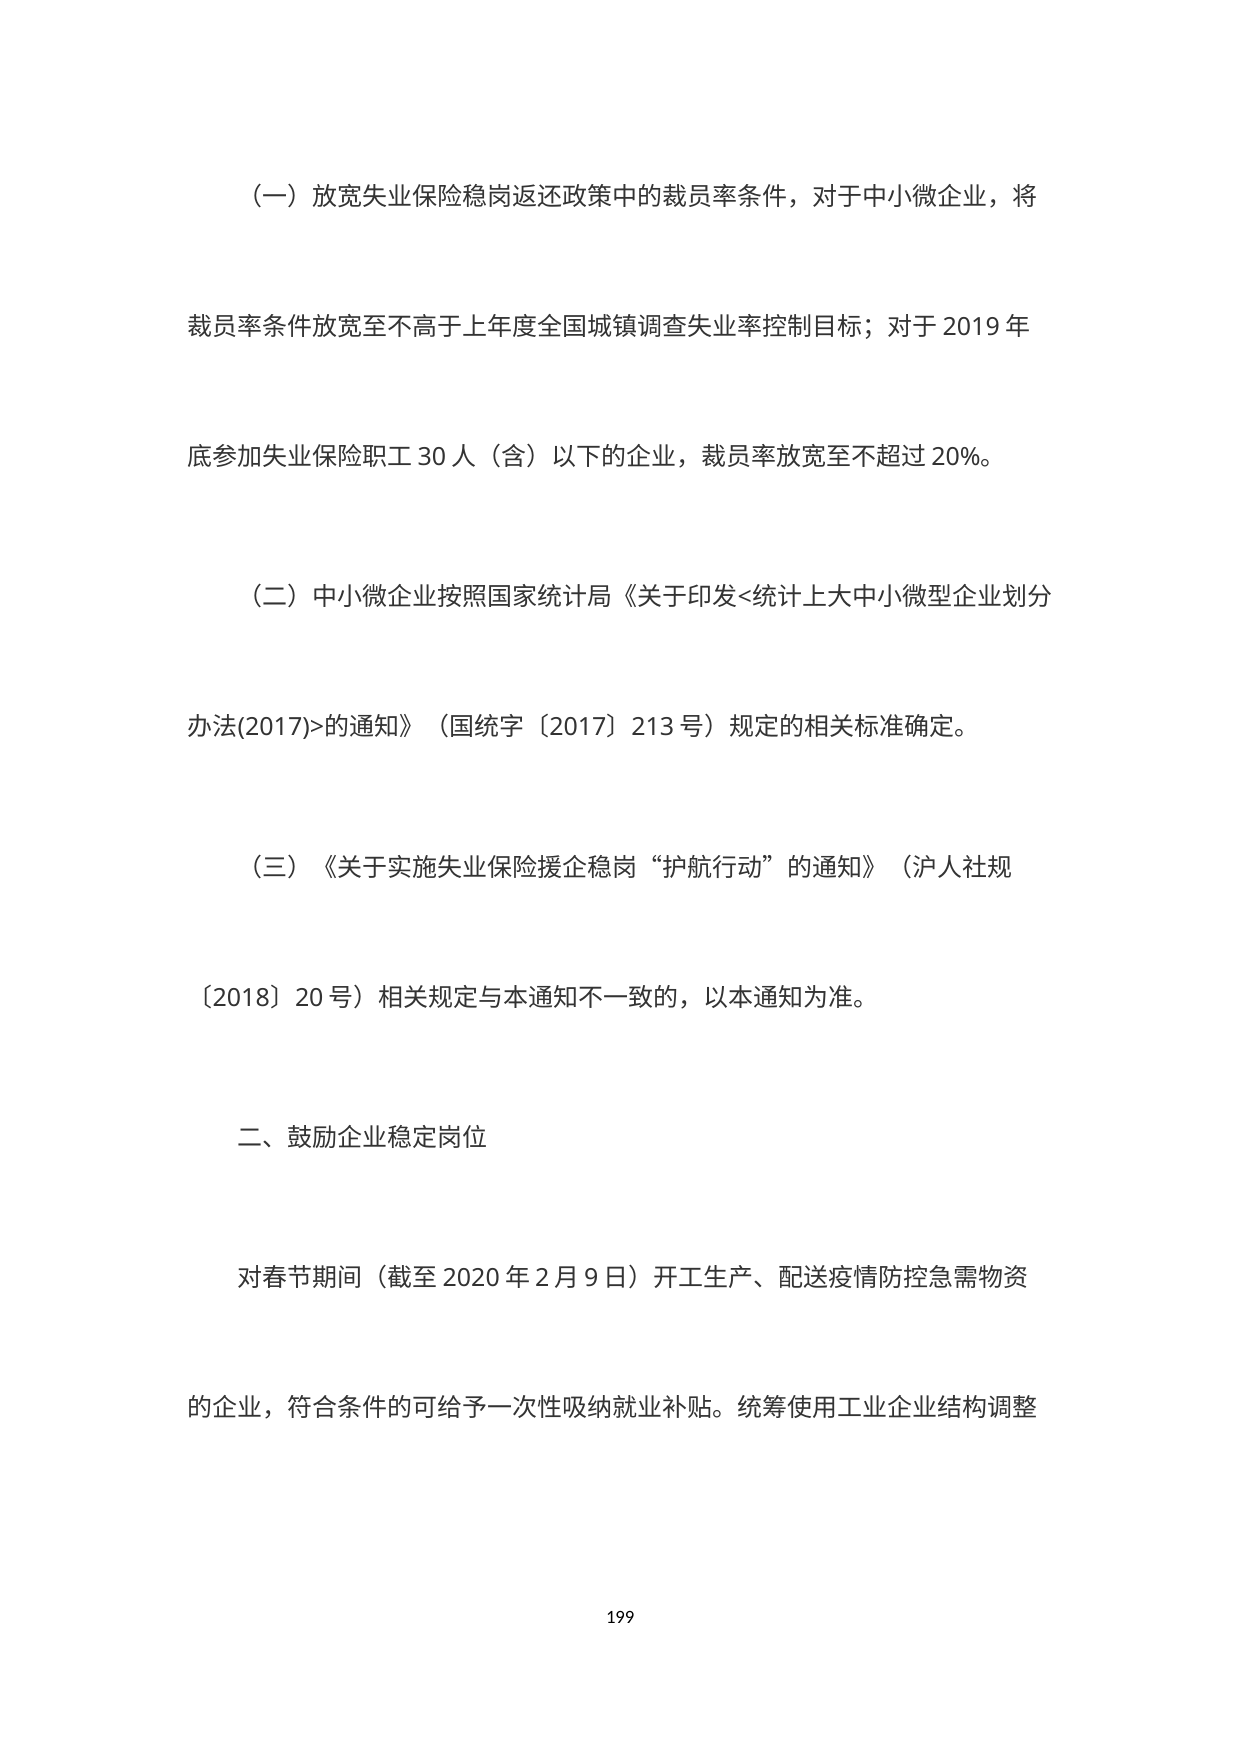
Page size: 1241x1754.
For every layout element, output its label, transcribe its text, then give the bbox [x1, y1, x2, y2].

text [187, 1243, 1053, 1438]
text （二）中小微企业按照国家统计局《关于印发<统计上大中小微型企业划分办法(2017)>的通知》（国统字〔2017〕213号）规定的相关标准确定。 [187, 562, 1053, 757]
text （三）《关于实施失业保险援企稳岗“护航行动”的通知》（沪人社规〔2018〕20号）相关规定与本通知不一致的，以本通知为准。 [187, 833, 1053, 1028]
text 二、鼓励企业稳定岗位 [187, 1103, 1053, 1168]
text （一）放宽失业保险稳岗返还政策中的裁员率条件，对于中小微企业，将裁员率条件放宽至不高于上年度全国城镇调查失业率控制目标；对于2019年底参加失业保险职工30人（含）以下的企业，裁员率放宽至不超过20%。 [187, 162, 1053, 487]
